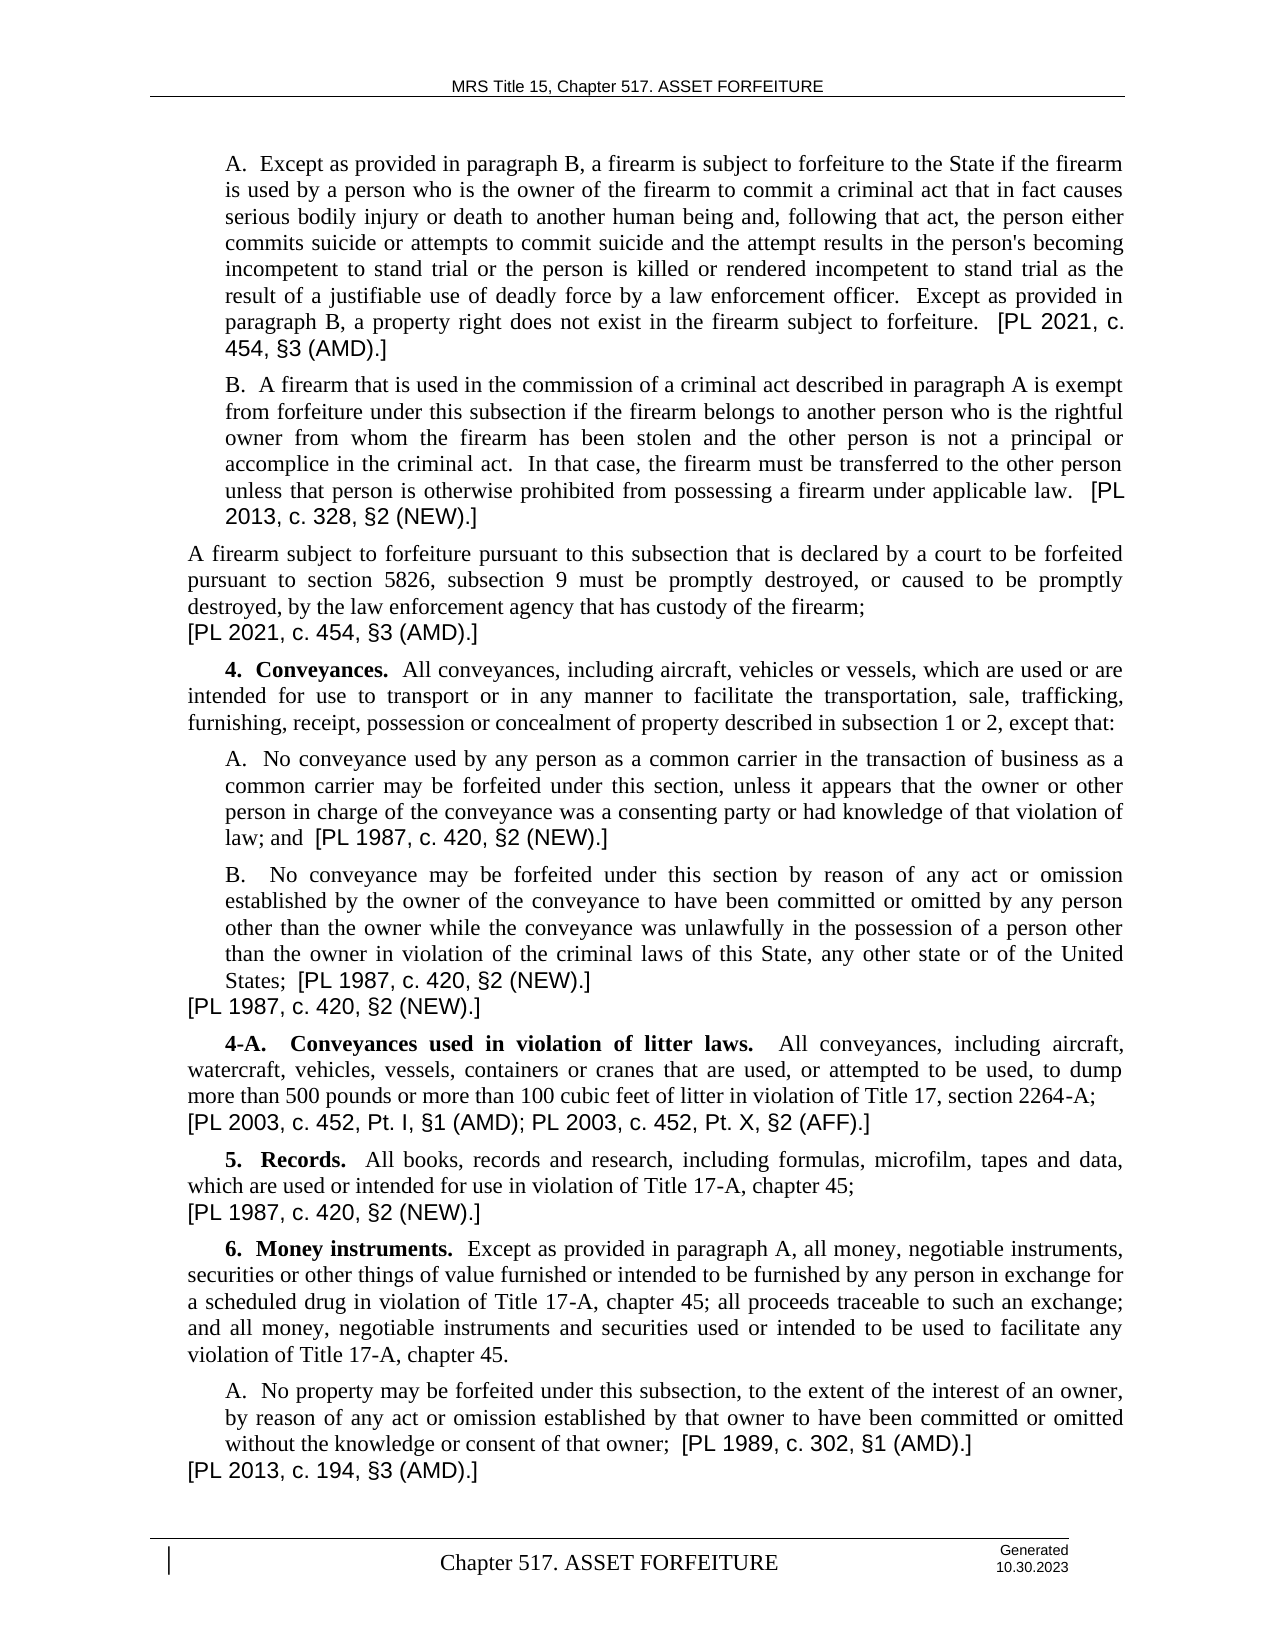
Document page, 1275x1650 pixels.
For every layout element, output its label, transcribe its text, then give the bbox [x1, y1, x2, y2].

text A. No conveyance used by any person as a common carrier in the transaction of business as a common carrier may be forfeited under this section, unless it appears that the owner or other person in charge of the conveyance was a consenting party or had knowledge of that violation of law; and [PL 1987, c. 420, §2 (NEW).] [225, 745, 1125, 851]
text [PL 2013, c. 194, §3 (AMD).] [187, 1457, 1125, 1483]
text 4. Conveyances. All conveyances, including aircraft, vehicles or vessels, which are used or are intended for use to transport or in any manner to facilitate the transportation, sale, trafficking, furnishing, receipt, possession or concealment of property described in subsection 1 or 2, except that: [187, 656, 1125, 735]
text B. No conveyance may be forfeited under this section by reason of any act or omission established by the owner of the conveyance to have been committed or omitted by any person other than the owner while the conveyance was unlawfully in the possession of a person other than the owner in violation of the criminal laws of this State, any other state or of the United States; [PL 1987, c. 420, §2 (NEW).] [225, 861, 1125, 993]
text 6. Money instruments. Except as provided in paragraph A, all money, negotiable instruments, securities or other things of value furnished or intended to be furnished by any person in exchange for a scheduled drug in violation of Title 17‑A, chapter 45; all proceeds traceable to such an exchange; and all money, negotiable instruments and securities used or intended to be used to facilitate any violation of Title 17‑A, chapter 45. [187, 1235, 1125, 1367]
text [PL 1987, c. 420, §2 (NEW).] [187, 1198, 1125, 1225]
text A firearm subject to forfeiture pursuant to this subsection that is declared by a court to be forfeited pursuant to section 5826, subsection 9 must be promptly destroyed, or caused to be promptly destroyed, by the law enforcement agency that has custody of the firearm; [187, 540, 1125, 619]
text B. A firearm that is used in the commission of a criminal act described in paragraph A is exempt from forfeiture under this subsection if the firearm belongs to another person who is the rightful owner from whom the firearm has been stolen and the other person is not a principal or accomplice in the criminal act. In that case, the firearm must be transferred to the other person unless that person is otherwise prohibited from possessing a firearm under applicable law. [PL 2013, c. 328, §2 (NEW).] [225, 371, 1125, 529]
text [PL 2021, c. 454, §3 (AMD).] [187, 619, 1125, 645]
text A. No property may be forfeited under this subsection, to the extent of the interest of an owner, by reason of any act or omission established by that owner to have been committed or omitted without the knowledge or consent of that owner; [PL 1989, c. 302, §1 (AMD).] [225, 1377, 1125, 1457]
text [PL 1987, c. 420, §2 (NEW).] [187, 993, 1125, 1019]
text [PL 2003, c. 452, Pt. I, §1 (AMD); PL 2003, c. 452, Pt. X, §2 (AFF).] [187, 1109, 1125, 1135]
text A. Except as provided in paragraph B, a firearm is subject to forfeiture to the State if the firearm is used by a person who is the owner of the firearm to commit a criminal act that in fact causes serious bodily injury or death to another human being and, following that act, the person either commits suicide or attempts to commit suicide and the attempt results in the person's becoming incompetent to stand trial or the person is killed or rendered incompetent to stand trial as the result of a justifiable use of deadly force by a law enforcement officer. Except as provided in paragraph B, a property right does not exist in the firearm subject to forfeiture. [PL 2021, c. 454, §3 (AMD).] [225, 150, 1125, 361]
text 4-A. Conveyances used in violation of litter laws. All conveyances, including aircraft, watercraft, vehicles, vessels, containers or cranes that are used, or attempted to be used, to dump more than 500 pounds or more than 100 cubic feet of litter in violation of Title 17, section 2264‑A; [187, 1030, 1125, 1109]
text 5. Records. All books, records and research, including formulas, microfilm, tapes and data, which are used or intended for use in violation of Title 17‑A, chapter 45; [187, 1146, 1125, 1198]
